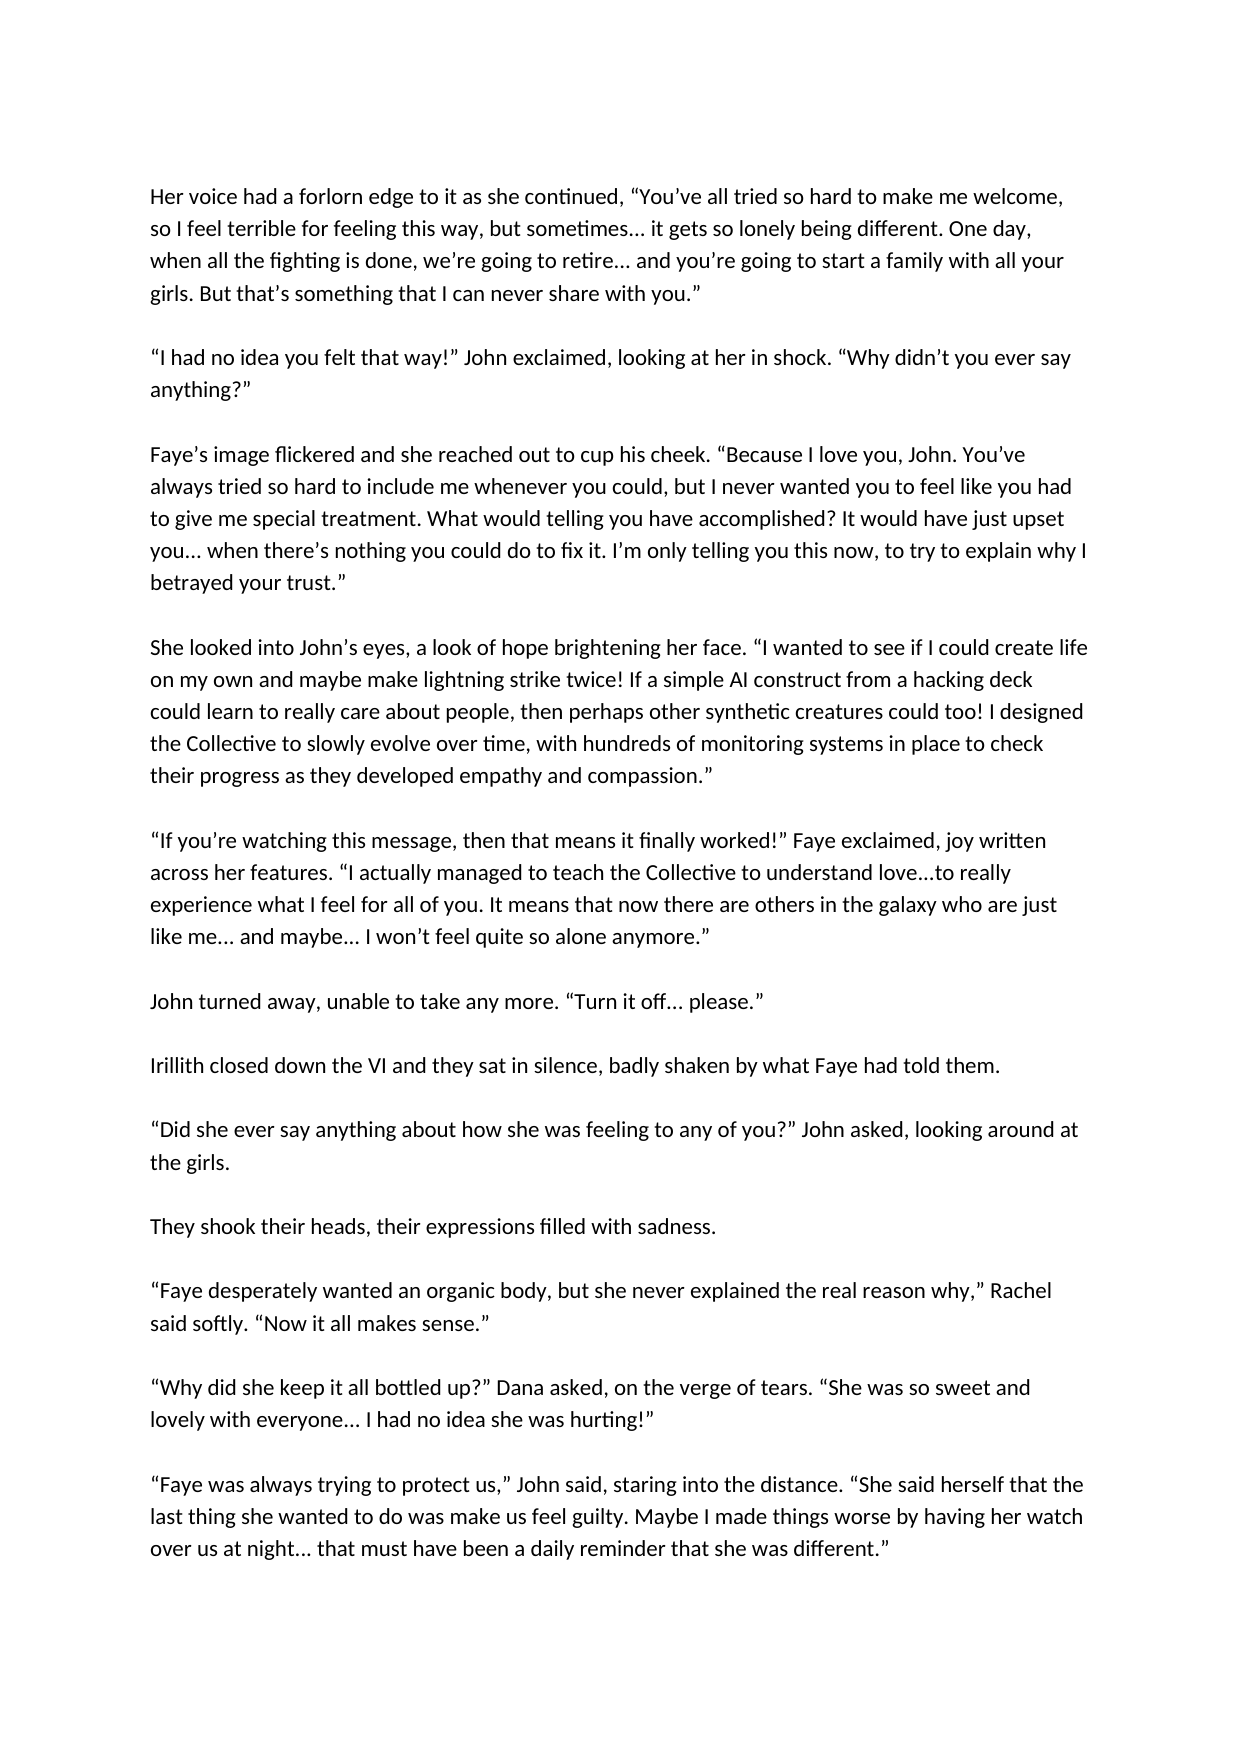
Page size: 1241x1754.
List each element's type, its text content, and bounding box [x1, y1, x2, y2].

text “Why did she keep it all bottled up?” Dana asked, on the verge of tears. “She was so sweet and lovely with everyone... I had no idea she was hurting!” [150, 1373, 1090, 1433]
text “I had no idea you felt that way!” John exclaimed, looking at her in shock. “Why didn’t you ever say anything?” [150, 343, 1090, 403]
text “Did she ever say anything about how she was feeling to any of you?” John asked, looking around at the girls. [150, 1116, 1090, 1176]
text She looked into John’s eyes, a look of hope brightening her face. “I wanted to see if I could create life on my own and maybe make lightning strike twice! If a simple AI construct from a hacking deck could learn to really care about people, then perhaps other synthetic creatures could too! I designed the Collective to slowly evolve over time, with hundreds of monitoring systems in place to check their progress as they developed empathy and compassion.” [150, 633, 1090, 789]
text Faye’s image flickered and she reached out to cup his cheek. “Because I love you, John. You’ve always tried so hard to include me whenever you could, but I never wanted you to feel like you had to give me special treatment. What would telling you have accomplished? It would have just upset you... when there’s nothing you could do to fix it. I’m only telling you this now, to try to explain why I betrayed your trust.” [150, 440, 1090, 596]
text Irillith closed down the VI and they sat in silence, badly shaken by what Faye had told them. [150, 1051, 1090, 1079]
text “Faye was always trying to protect us,” John said, staring into the distance. “She said herself that the last thing she wanted to do was make us feel guilty. Maybe I made things worse by having her watch over us at night... that must have been a daily reminder that she was different.” [150, 1470, 1090, 1562]
text They shook their heads, their expressions filled with sadness. [150, 1212, 1090, 1240]
text Her voice had a forlorn edge to it as she continued, “You’ve all tried so hard to make me welcome, so I feel terrible for feeling this way, but sometimes... it gets so lonely being different. One day, when all the fighting is done, we’re going to retire... and you’re going to start a family with all your girls. But that’s something that I can never share with you.” [150, 182, 1090, 307]
text John turned away, unable to take any more. “Turn it off... please.” [150, 987, 1090, 1015]
text “If you’re watching this message, then that means it finally worked!” Faye exclaimed, joy written across her features. “I actually managed to teach the Collective to understand love...to really experience what I feel for all of you. It means that now there are others in the galaxy who are just like me... and maybe... I won’t feel quite so alone anymore.” [150, 826, 1090, 951]
text “Faye desperately wanted an organic body, but she never explained the real reason why,” Rachel said softly. “Now it all makes sense.” [150, 1277, 1090, 1337]
